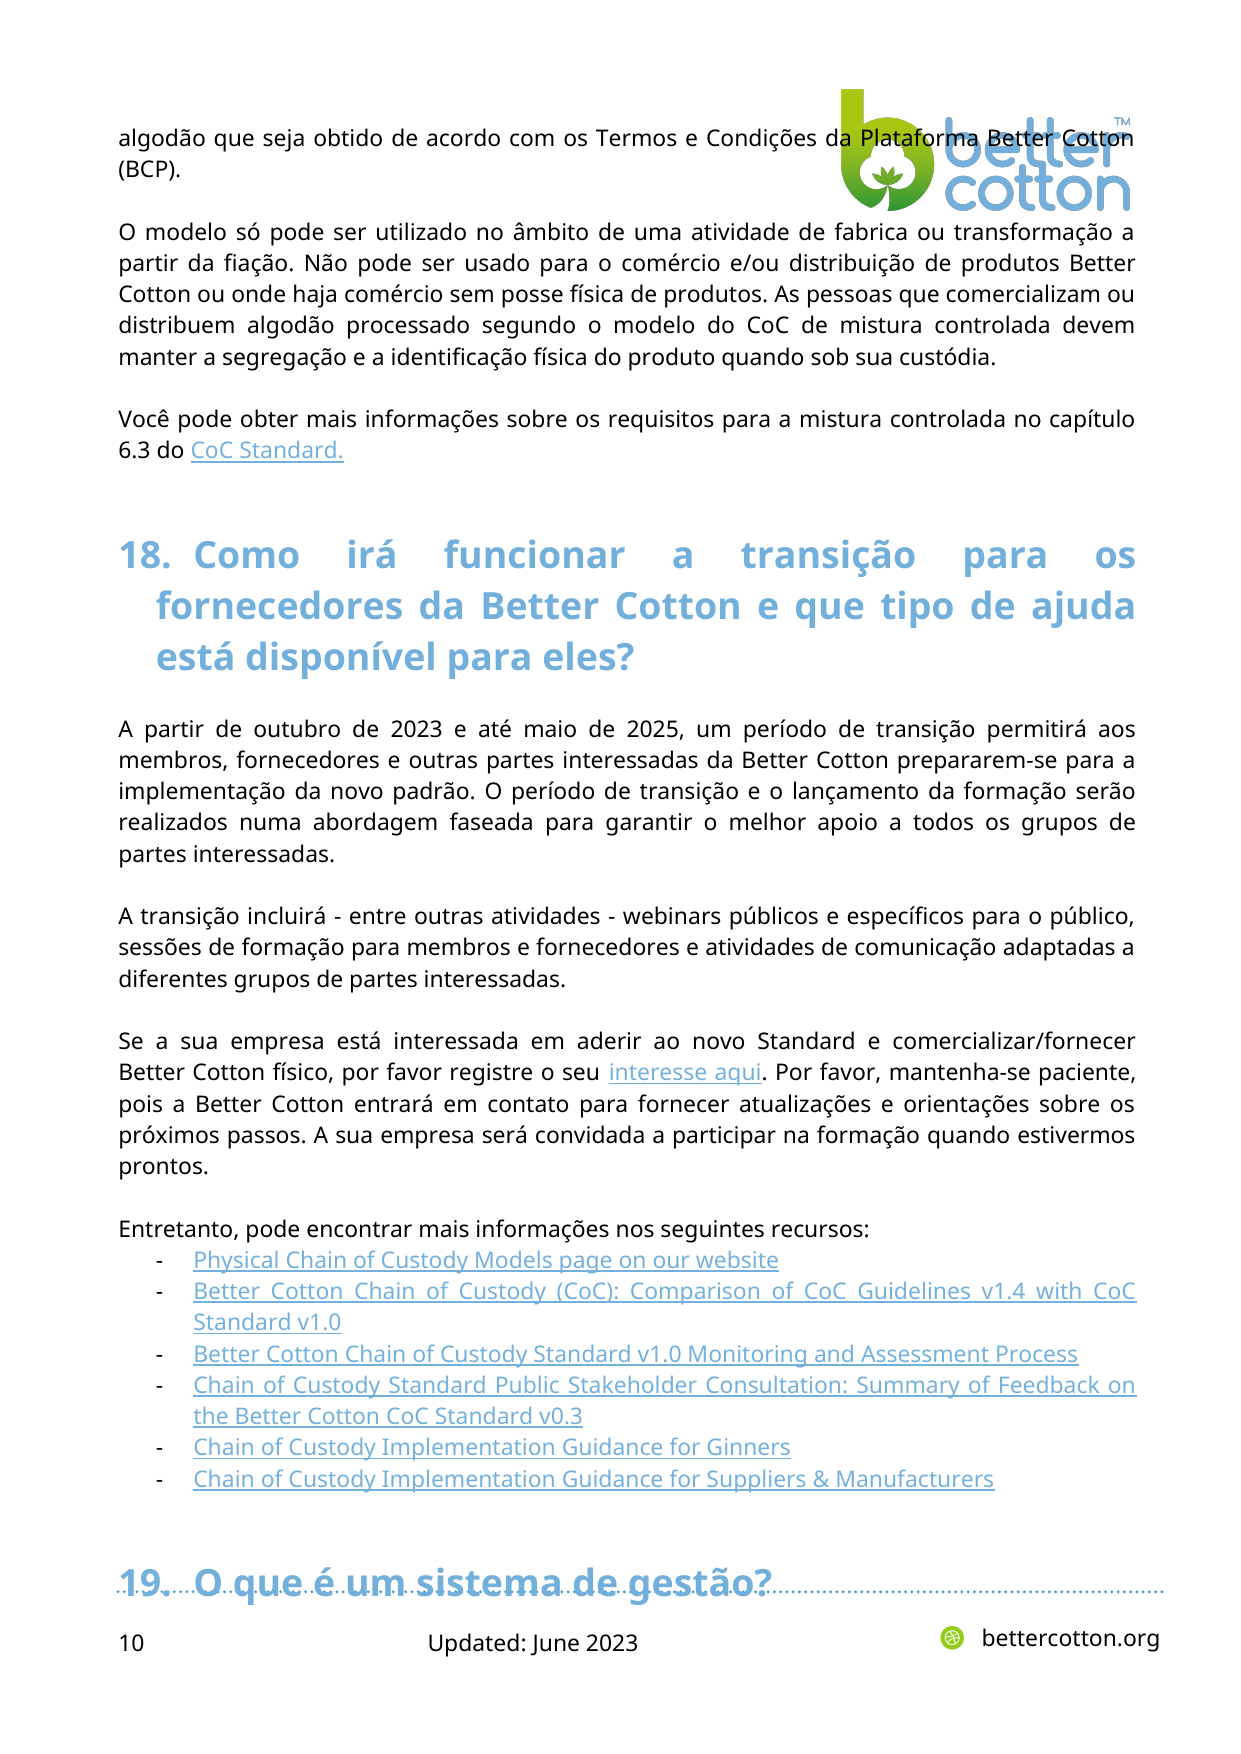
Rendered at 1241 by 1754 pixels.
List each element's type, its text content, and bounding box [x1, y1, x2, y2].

picture [841, 184, 1130, 212]
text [118, 122, 1137, 184]
list Better Cotton Chain of Custody (CoC): Comparison of CoC Guidelines v1.4 with CoC Standard v1.0 [156, 1275, 1137, 1337]
list Chain of Custody Implementation Guidance for Suppliers & Manufacturers [156, 1462, 1137, 1494]
list Better Cotton Chain of Custody Standard v1.0 Monitoring and Assessment Process [156, 1337, 1137, 1369]
text Entretanto, pode encontrar mais informações nos seguintes recursos: [118, 1212, 1137, 1244]
list Chain of Custody Standard Public Stakeholder Consultation: Summary of Feedback on the Better Cotton CoC Standard v0.3 [156, 1369, 1137, 1431]
list Chain of Custody Implementation Guidance for Ginners [156, 1431, 1137, 1462]
list Physical Chain of Custody Models page on our website [156, 1244, 1137, 1275]
picture [841, 88, 1130, 122]
text A transição incluirá - entre outras atividades - webinars públicos e específicos para o público, sessões de formação para membros e fornecedores e atividades de comunicação adaptadas a diferentes grupos de partes interessadas. [118, 900, 1137, 994]
text O modelo só pode ser utilizado no âmbito de uma atividade de fabrica ou transformação a partir da fiação. Não pode ser usado para o comércio e/ou distribuição de produtos Better Cotton ou onde haja comércio sem posse física de produtos. As pessoas que comercializam ou distribuem algodão processado segundo o modelo do CoC de mistura controlada devem manter a segregação e a identificação física do produto quando sob sua custódia. [118, 216, 1137, 372]
list O que é um sistema de gestão? [118, 1556, 1137, 1607]
text A partir de outubro de 2023 e até maio de 2025, um período de transição permitirá aos membros, fornecedores e outras partes interessadas da Better Cotton prepararem-se para a implementação da novo padrão. O período de transição e o lançamento da formação serão realizados numa abordagem faseada para garantir o melhor apoio a todos os grupos de partes interessadas. [118, 712, 1137, 869]
list Como irá funcionar a transição para os fornecedores da Better Cotton e que tipo de ajuda está disponível para eles? [118, 528, 1137, 681]
text Se a sua empresa está interessada em aderir ao novo Standard e comercializar/fornecer Better Cotton físico, por favor registre o seu interesse aqui. Por favor, mantenha-se paciente, pois a Better Cotton entrará em contato para fornecer atualizações e orientações sobre os próximos passos. A sua empresa será convidada a participar na formação quando estivermos prontos. [118, 1025, 1137, 1181]
text Você pode obter mais informações sobre os requisitos para a mistura controlada no capítulo 6.3 do CoC Standard. [118, 403, 1137, 466]
